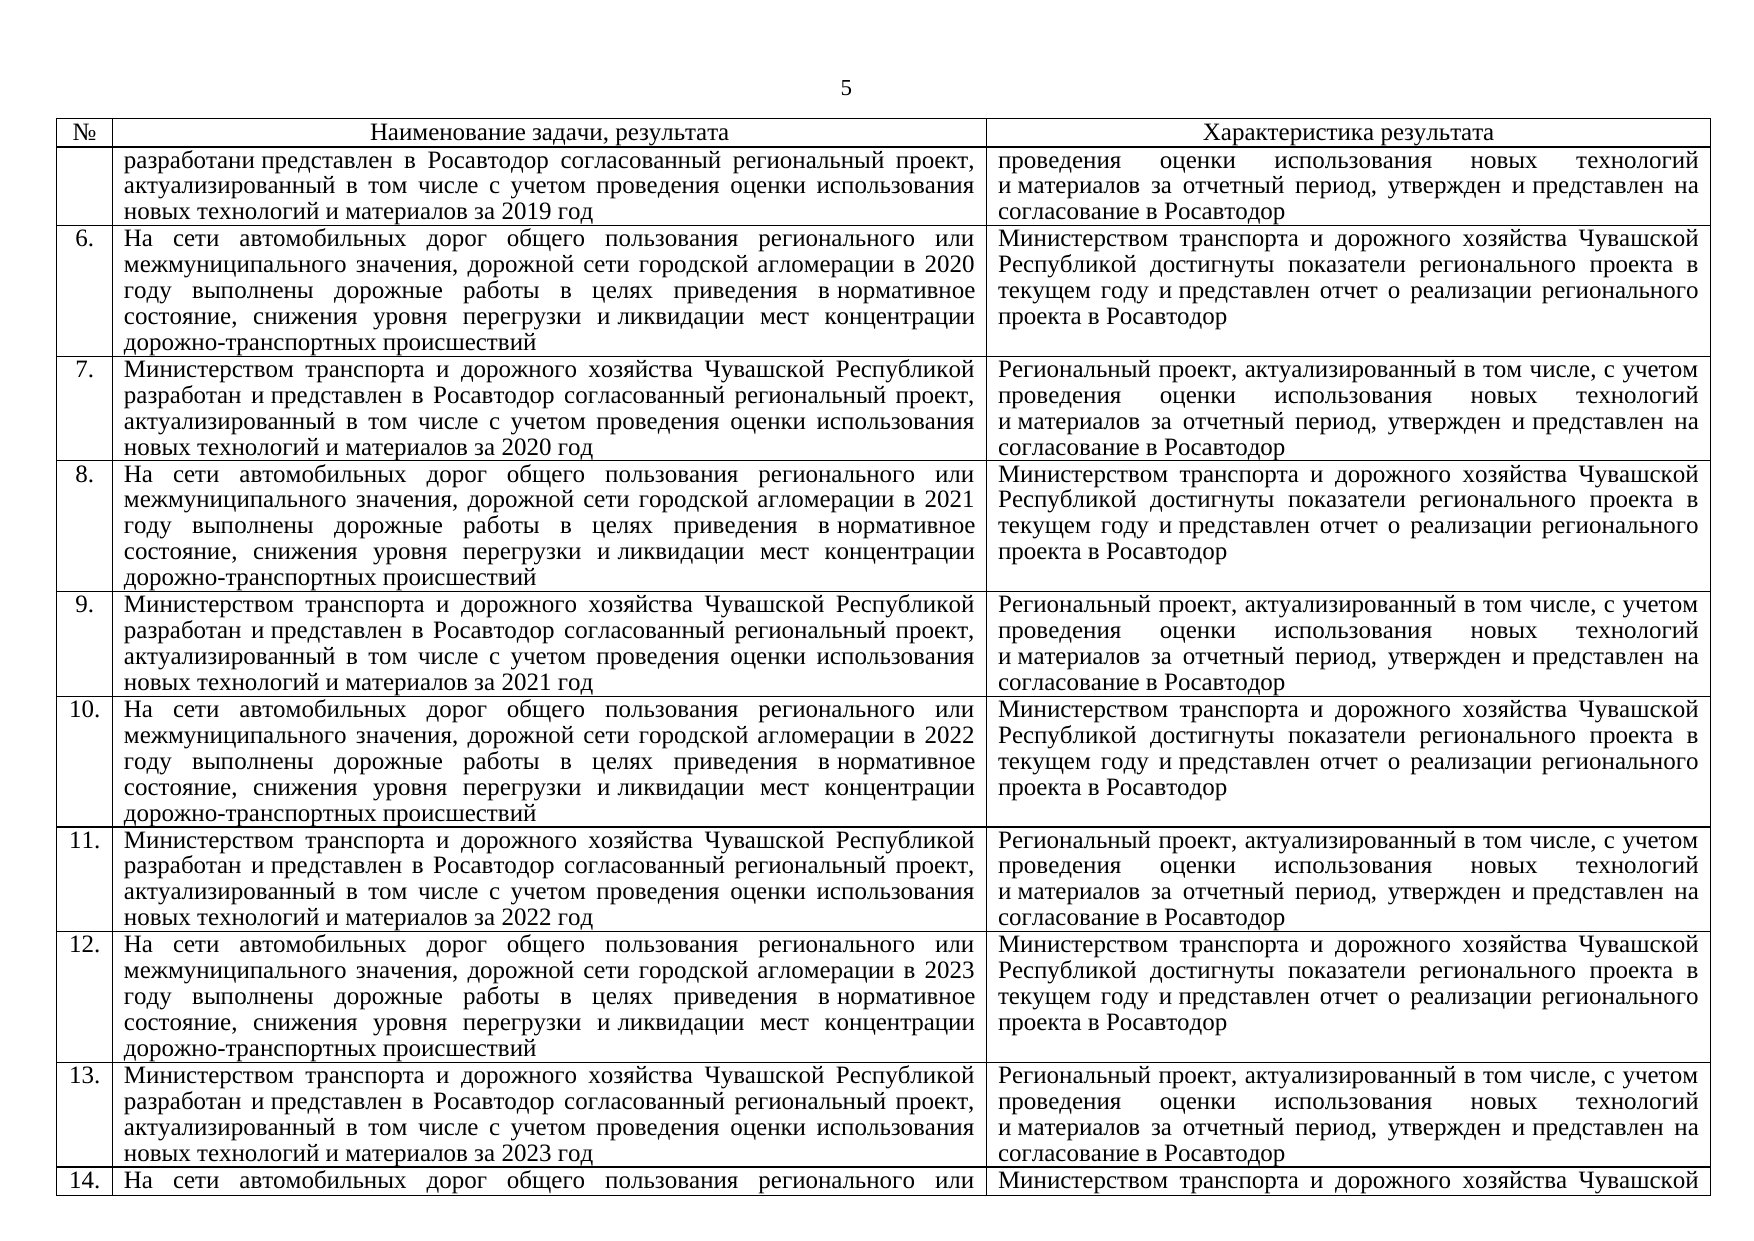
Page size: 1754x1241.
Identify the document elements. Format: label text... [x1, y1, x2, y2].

table_cell На сети автомобильных дорог общего пользования регионального или межмуниципального значения, дорожной сети городской агломерации в 2022 году выполнены дорожные работы в целях приведения в нормативное состояние, снижения уровня перегрузки и ликвидации мест концентрации дорожно-транспортных происшествий [113, 697, 986, 826]
table_header Наименование задачи, результата [113, 119, 986, 146]
table_cell 6. [57, 226, 112, 356]
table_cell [113, 148, 986, 225]
table_cell 7. [57, 357, 112, 460]
table_cell Министерством транспорта и дорожного хозяйства Чувашской Республикой разработан и представлен в Росавтодор согласованный региональный проект, актуализированный в том числе с учетом проведения оценки использования новых технологий и материалов за 2020 год [113, 357, 986, 460]
table_header № [57, 119, 112, 146]
table_cell Министерством транспорта и дорожного хозяйства Чувашской Республикой разработан и представлен в Росавтодор согласованный региональный проект, актуализированный в том числе с учетом проведения оценки использования новых технологий и материалов за 2023 год [113, 1063, 986, 1166]
table_cell На сети автомобильных дорог общего пользования регионального или межмуниципального значения, дорожной сети городской агломерации в 2021 году выполнены дорожные работы в целях приведения в нормативное состояние, снижения уровня перегрузки и ликвидации мест концентрации дорожно-транспортных происшествий [113, 461, 986, 591]
table_cell 14. [57, 1168, 112, 1194]
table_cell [987, 148, 1710, 225]
table_cell На сети автомобильных дорог общего пользования регионального или межмуниципального значения, дорожной сети городской агломерации в 2020 году выполнены дорожные работы в целях приведения в нормативное состояние, снижения уровня перегрузки и ликвидации мест концентрации дорожно-транспортных происшествий [113, 226, 986, 356]
table_cell 9. [57, 592, 112, 696]
table_cell 11. [57, 828, 112, 931]
table_cell 13. [57, 1063, 112, 1166]
table_cell 5. [57, 148, 112, 225]
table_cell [113, 1168, 986, 1194]
table_cell 12. [57, 932, 112, 1062]
table_header Характеристика результата [987, 119, 1710, 146]
table_cell Министерством транспорта и дорожного хозяйства Чувашской Республикой разработан и представлен в Росавтодор согласованный региональный проект, актуализированный в том числе с учетом проведения оценки использования новых технологий и материалов за 2021 год [113, 592, 986, 696]
table_cell Министерством транспорта и дорожного хозяйства Чувашской Республикой разработан и представлен в Росавтодор согласованный региональный проект, актуализированный в том числе с учетом проведения оценки использования новых технологий и материалов за 2022 год [113, 828, 986, 931]
table_cell На сети автомобильных дорог общего пользования регионального или межмуниципального значения, дорожной сети городской агломерации в 2023 году выполнены дорожные работы в целях приведения в нормативное состояние, снижения уровня перегрузки и ликвидации мест концентрации дорожно-транспортных происшествий [113, 932, 986, 1062]
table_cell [987, 1168, 1710, 1194]
table_cell 8. [57, 461, 112, 591]
table_cell 10. [57, 697, 112, 826]
